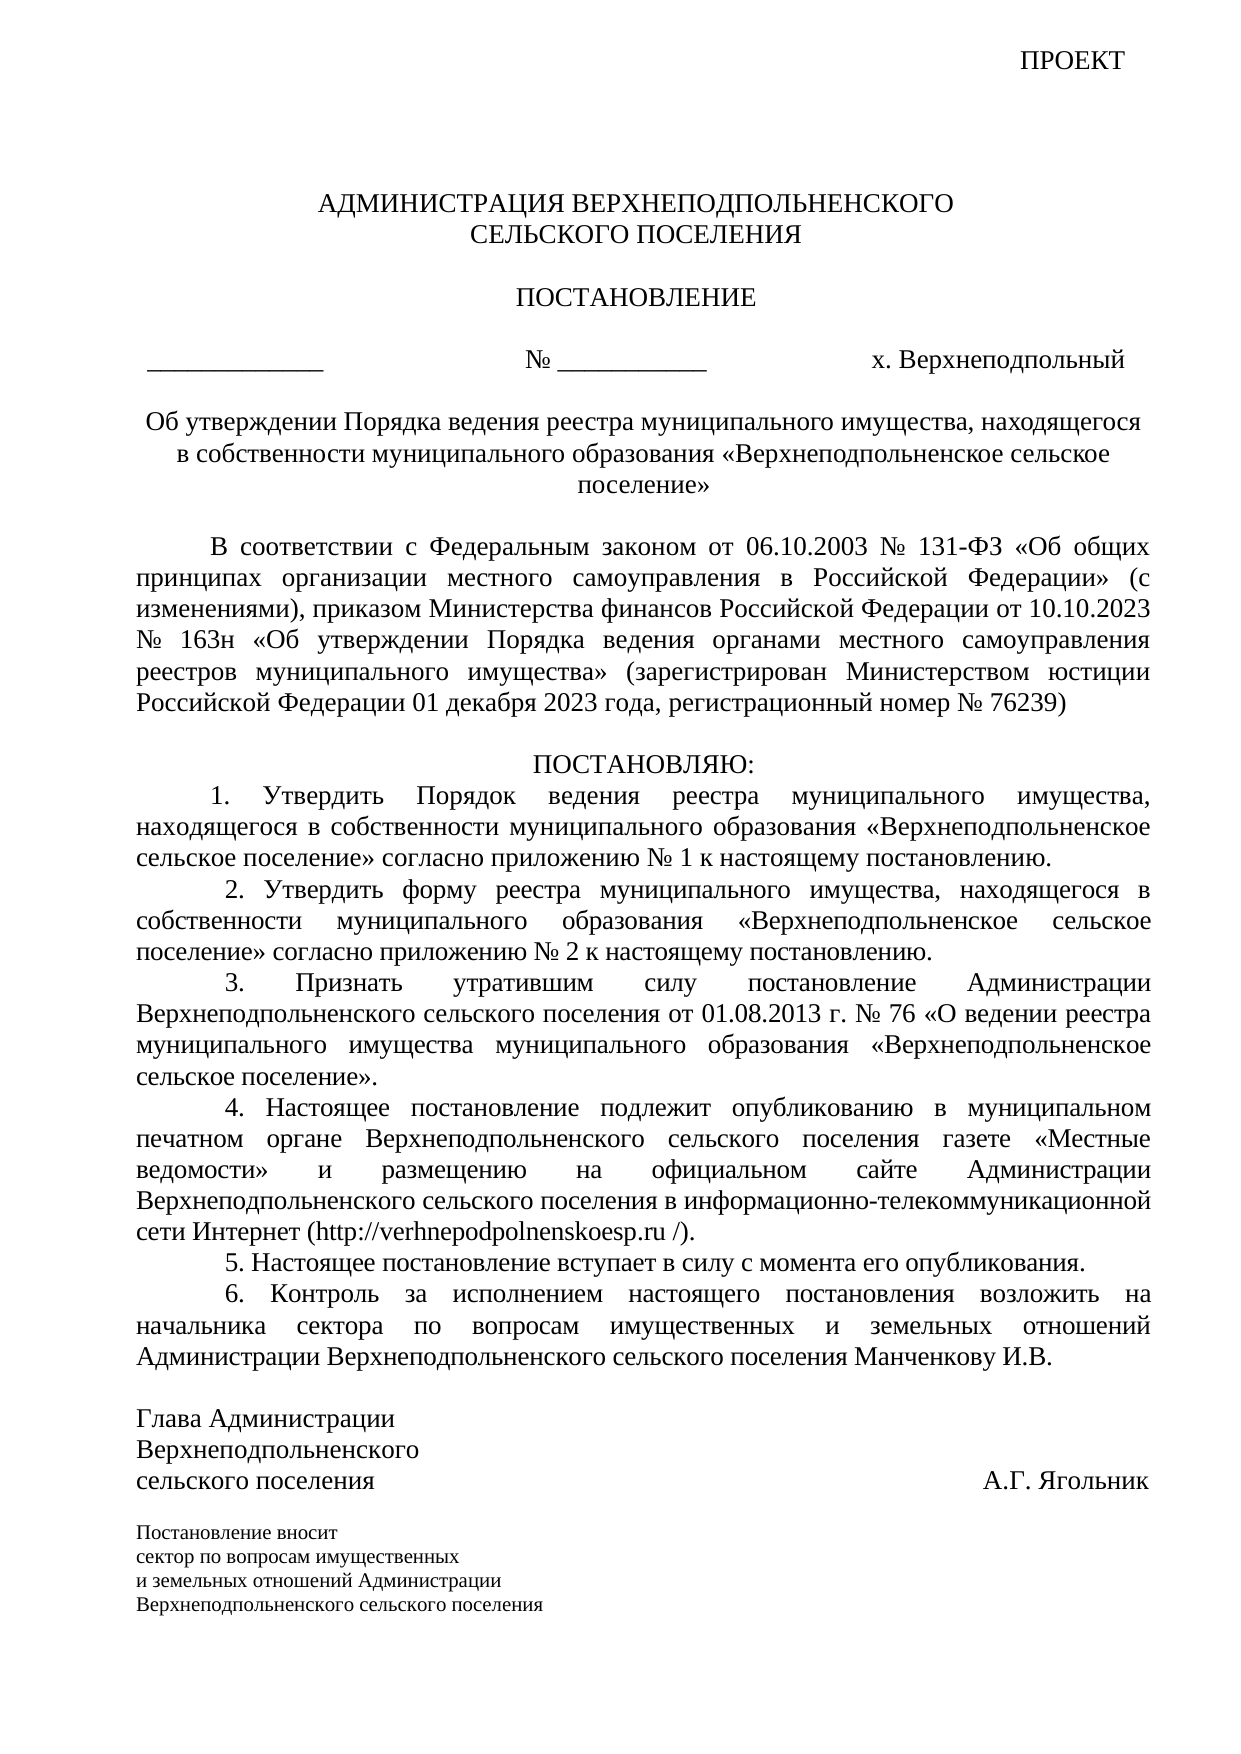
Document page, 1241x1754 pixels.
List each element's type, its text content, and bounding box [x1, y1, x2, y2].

text сельского поселения А.Г. Ягольник [136, 1464, 1152, 1496]
text 5. Настоящее постановление вступает в силу с момента его опубликования. [136, 1246, 1152, 1278]
text Верхнеподпольненского [136, 1433, 1152, 1464]
text ПОСТАНОВЛЯЮ: [136, 748, 1152, 779]
text и земельных отношений Администрации [136, 1568, 1152, 1592]
text 4. Настоящее постановление подлежит опубликованию в муниципальном печатном органе Верхнеподпольненского сельского поселения газете «Местные ведомости» и размещению на официальном сайте Администрации Верхнеподпольненского сельского поселения в информационно-телекоммуникационной сети Интернет (http://verhnepodpolnenskoesp.ru /). [136, 1091, 1152, 1246]
table_cell АДМИНИСТРАЦИЯ ВЕРХНЕПОДПОЛЬНЕНСКОГО СЕЛЬСКОГО ПОСЕЛЕНИЯ [136, 188, 1136, 281]
text 1. Утвердить Порядок ведения реестра муниципального имущества, находящегося в собственности муниципального образования «Верхнеподпольненское сельское поселение» согласно приложению № 1 к настоящему постановлению. [136, 779, 1152, 873]
text Глава Администрации [136, 1402, 1152, 1433]
text В соответствии с Федеральным законом от 06.10.2003 № 131-ФЗ «Об общих принципах организации местного самоуправления в Российской Федерации» (с изменениями), приказом Министерства финансов Российской Федерации от 10.10.2023 № 163н «Об утверждении Порядка ведения органами местного самоуправления реестров муниципального имущества» (зарегистрирован Министерством юстиции Российской Федерации 01 декабря 2023 года, регистрационный номер № 76239) [136, 530, 1152, 717]
text 2. Утвердить форму реестра муниципального имущества, находящегося в собственности муниципального образования «Верхнеподпольненское сельское поселение» согласно приложению № 2 к настоящему постановлению. [136, 873, 1152, 966]
text сектор по вопросам имущественных [136, 1544, 1152, 1568]
table_header ПРОЕКТ [136, 44, 1136, 187]
text 3. Признать утратившим силу постановление Администрации Верхнеподпольненского сельского поселения от 01.08.2013 г. № 76 «О ведении реестра муниципального имущества муниципального образования «Верхнеподпольненское сельское поселение». [136, 966, 1152, 1091]
text Об утверждении Порядка ведения реестра муниципального имущества, находящегося в собственности муниципального образования «Верхнеподпольненское сельское поселение» [136, 406, 1152, 499]
table_cell х. Верхнеподпольный [830, 343, 1136, 374]
table_cell ПОСТАНОВЛЕНИЕ [136, 281, 1136, 343]
table_cell № ___________ [401, 343, 830, 374]
text Верхнеподпольненского сельского поселения [136, 1592, 1152, 1616]
text 6. Контроль за исполнением настоящего постановления возложить на начальника сектора по вопросам имущественных и земельных отношений Администрации Верхнеподпольненского сельского поселения Манченкову И.В. [136, 1278, 1152, 1371]
table_cell _____________ [136, 343, 401, 374]
text Постановление вносит [136, 1520, 1152, 1544]
